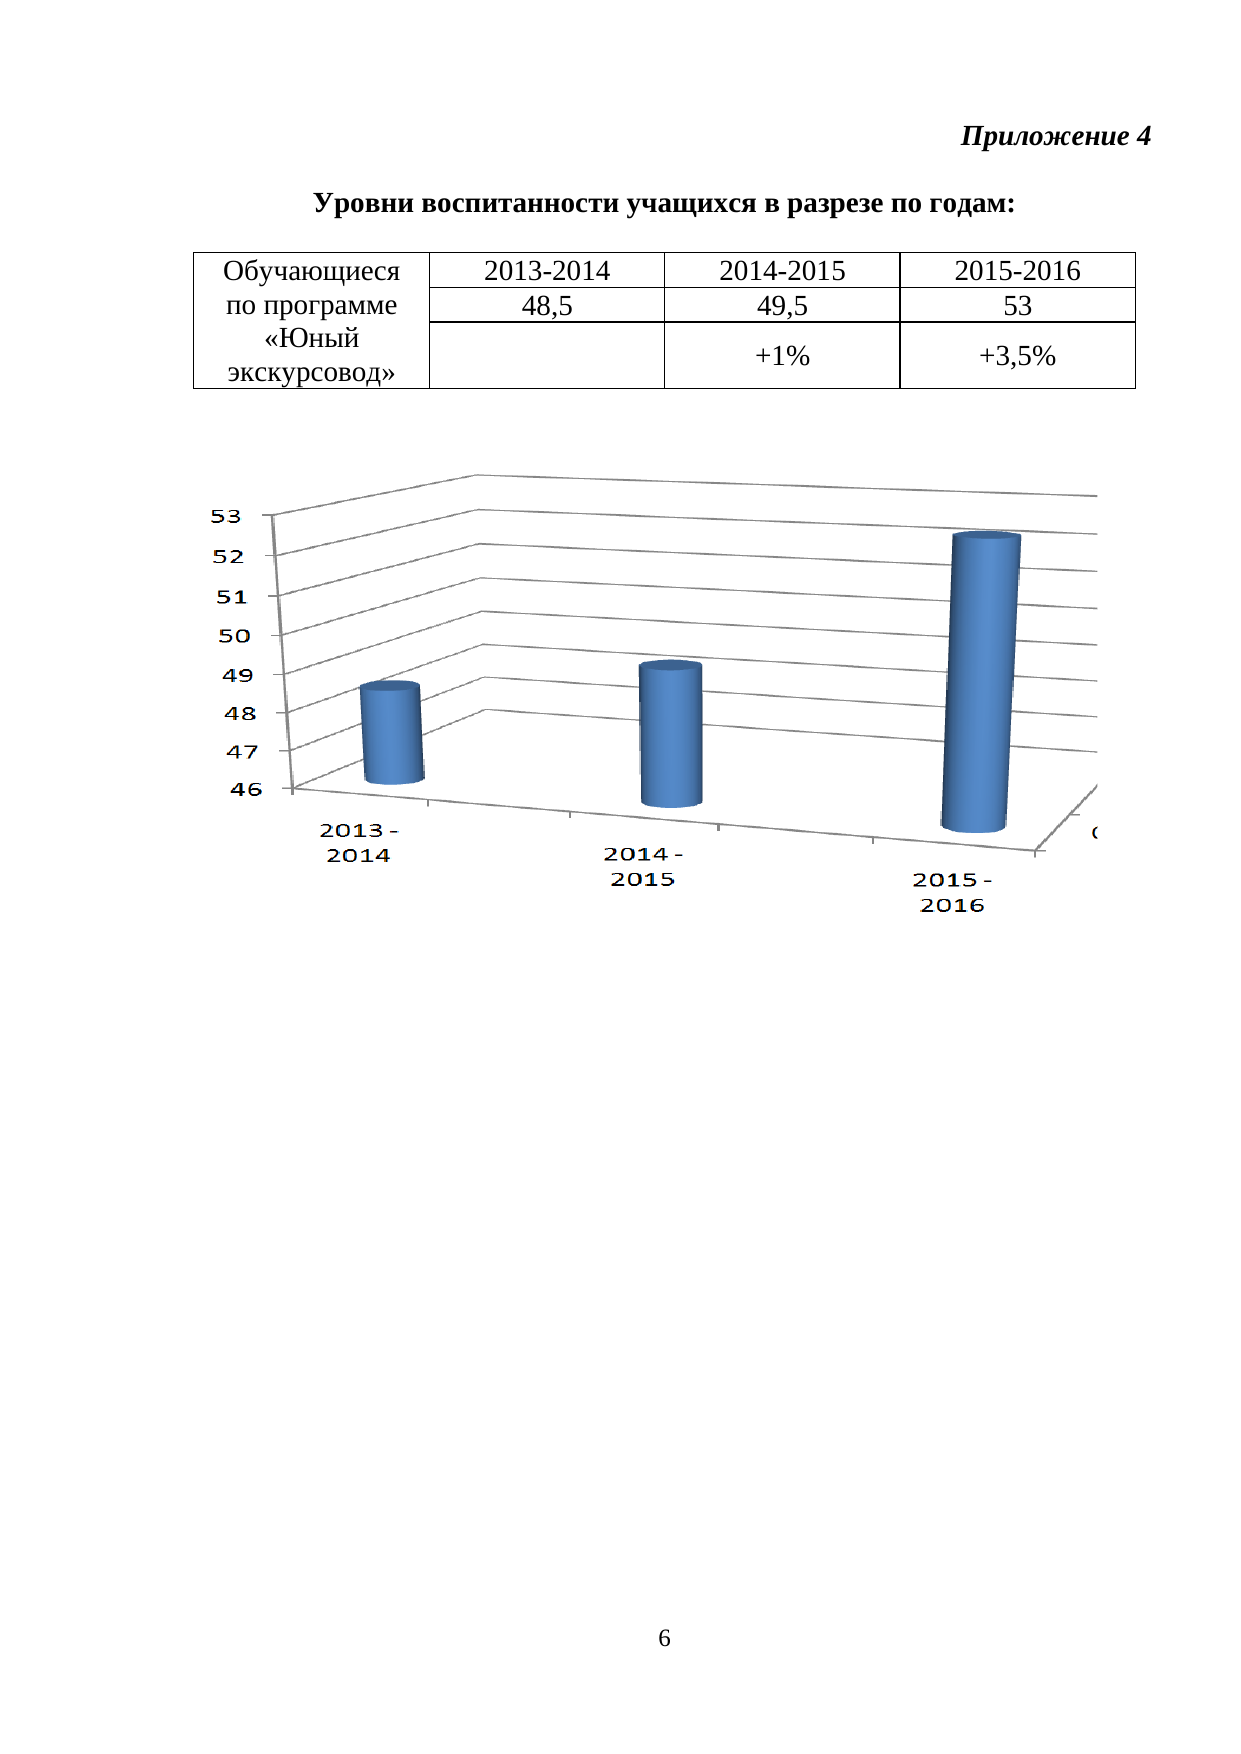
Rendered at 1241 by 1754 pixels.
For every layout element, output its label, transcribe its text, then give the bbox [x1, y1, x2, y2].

table_cell +3,5% [901, 323, 1135, 387]
table_cell 48,5 [430, 288, 664, 321]
table_cell +1% [665, 323, 899, 387]
text Приложение 4 [177, 118, 1152, 152]
table_cell [430, 323, 664, 387]
table_header 2015-2016 [901, 253, 1135, 287]
picture [177, 446, 1098, 914]
table_header Обучающиеся по программе «Юный экскурсовод» [194, 253, 429, 387]
table_cell 53 [901, 288, 1135, 321]
table_cell 49,5 [665, 288, 899, 321]
table_header 2014-2015 [665, 253, 899, 287]
text Уровни воспитанности учащихся в разрезе по годам: [177, 185, 1152, 219]
table_header 2013-2014 [430, 253, 664, 287]
